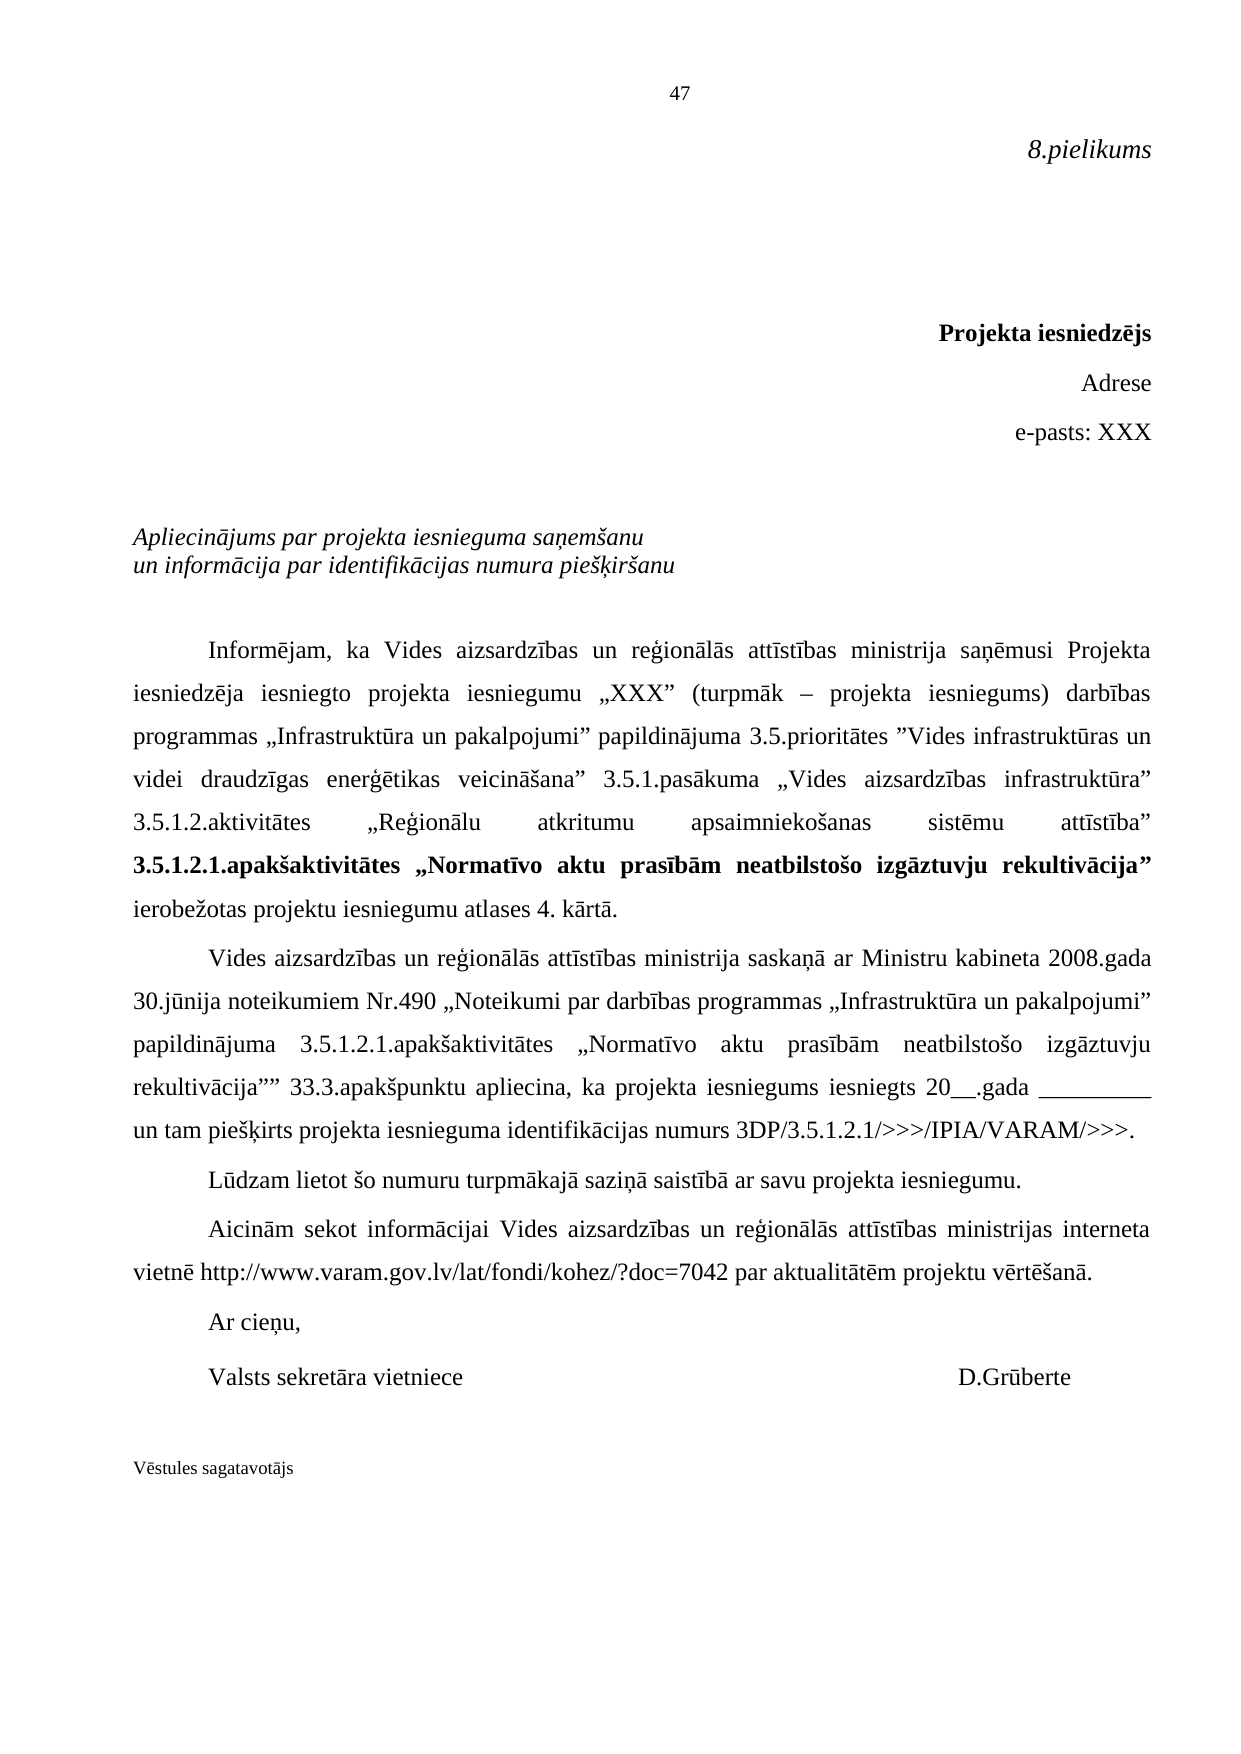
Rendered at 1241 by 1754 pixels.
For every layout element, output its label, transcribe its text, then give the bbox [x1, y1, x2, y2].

text Projekta iesniedzējs [133, 318, 1152, 347]
text un informācija par identifikācijas numura piešķiršanu [133, 551, 1152, 579]
text Vides aizsardzības un reģionālās attīstības ministrija saskaņā ar Ministru kabineta 2008.gada 30.jūnija noteikumiem Nr.490 „Noteikumi par darbības programmas „Infrastruktūra un pakalpojumi” papildinājuma 3.5.1.2.1.apakšaktivitātes „Normatīvo aktu prasībām neatbilstošo izgāztuvju rekultivācija”” 33.3.apakšpunktu apliecina, ka projekta iesniegums iesniegts 20__.gada _________ un tam piešķirts projekta iesnieguma identifikācijas numurs 3DP/3.5.1.2.1/>>>/IPIA/VARAM/>>>. [133, 943, 1152, 1144]
text e-pasts: XXX [133, 417, 1152, 446]
text Adrese [133, 368, 1152, 397]
text Valsts sekretāra vietniece D.Grūberte [133, 1362, 1152, 1391]
text Ar cieņu, [133, 1307, 1152, 1336]
text Apliecinājums par projekta iesnieguma saņemšanu [133, 522, 1152, 551]
text Aicinām sekot informācijai Vides aizsardzības un reģionālās attīstības ministrijas interneta vietnē http://www.varam.gov.lv/lat/fondi/kohez/?doc=7042 par aktualitātēm projektu vērtēšanā. [133, 1214, 1152, 1286]
text Vēstules sagatavotājs [133, 1457, 1152, 1478]
title 8.pielikums [133, 133, 1152, 164]
text Lūdzam lietot šo numuru turpmākajā saziņā saistībā ar savu projekta iesniegumu. [133, 1165, 1152, 1194]
text Informējam, ka Vides aizsardzības un reģionālās attīstības ministrija saņēmusi Projekta iesniedzēja iesniegto projekta iesniegumu „XXX” (turpmāk – projekta iesniegums) darbības programmas „Infrastruktūra un pakalpojumi” papildinājuma 3.5.prioritātes ”Vides infrastruktūras un videi draudzīgas enerģētikas veicināšana” 3.5.1.pasākuma „Vides aizsardzības infrastruktūra” 3.5.1.2.aktivitātes „Reģionālu atkritumu apsaimniekošanas sistēmu attīstība” 3.5.1.2.1.apakšaktivitātes „Normatīvo aktu prasībām neatbilstošo izgāztuvju rekultivācija” ierobežotas projektu iesniegumu atlases 4. kārtā. [133, 635, 1152, 922]
